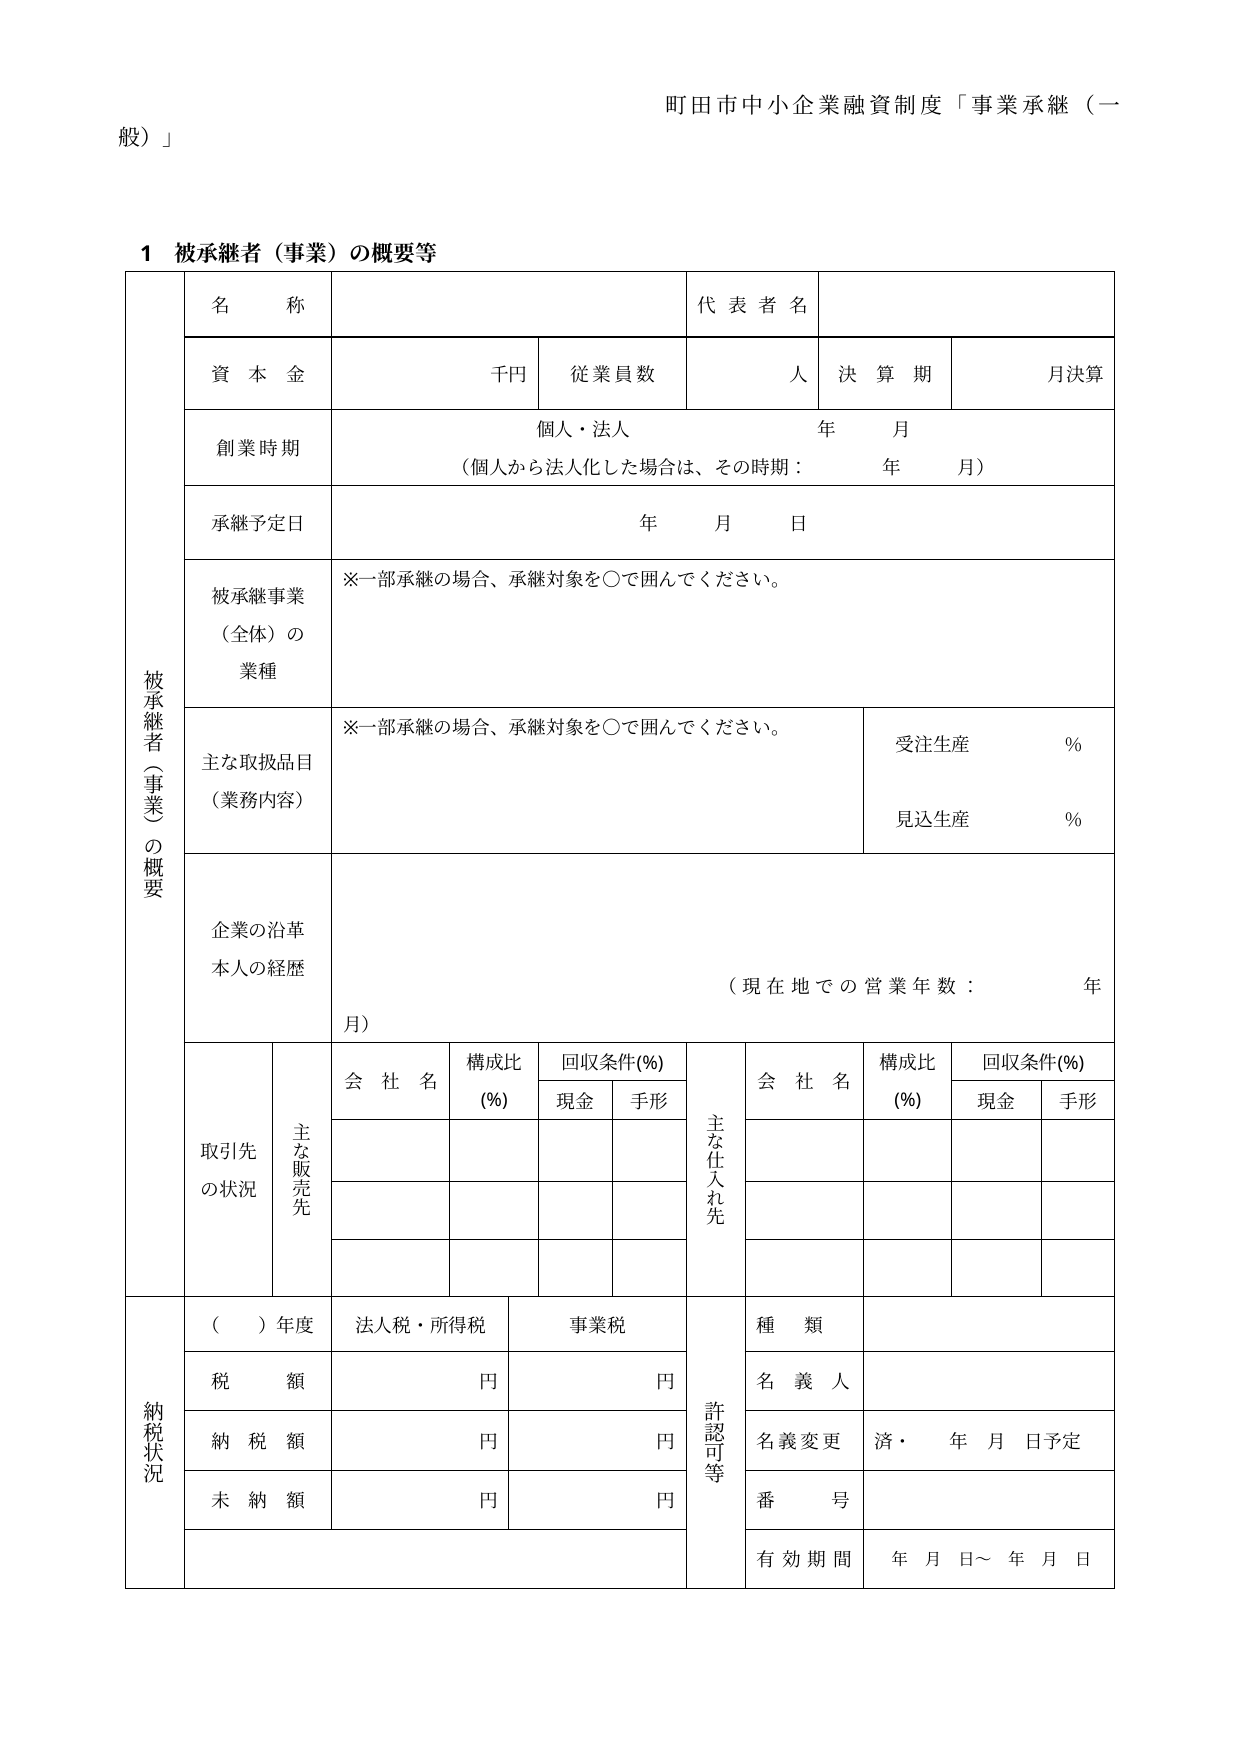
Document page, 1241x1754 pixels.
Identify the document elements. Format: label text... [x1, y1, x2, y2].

table_cell ※一部承継の場合、承継対象を○で囲んでください。 [332, 708, 863, 853]
table_cell [864, 1471, 1114, 1528]
table_cell 許認可等 [687, 1297, 745, 1588]
table_cell 円 [509, 1411, 686, 1470]
table_cell [1042, 1182, 1114, 1239]
table_cell 人 [687, 338, 818, 409]
table_header 名 称 [185, 272, 331, 336]
table_cell [450, 1240, 538, 1296]
table_cell [450, 1182, 538, 1239]
table_cell 円 [332, 1411, 508, 1470]
table_cell （ ）年度 [185, 1297, 331, 1351]
table_cell 回収条件(%) [539, 1043, 686, 1080]
table_cell 事業税 [509, 1297, 686, 1351]
table_cell 主な販売先 [273, 1043, 331, 1296]
table_cell [864, 1240, 951, 1296]
table_cell [746, 1120, 863, 1181]
table_cell 承継予定日 [185, 486, 331, 559]
table_cell 構成比 (%) [450, 1043, 538, 1119]
table_cell [332, 1182, 449, 1239]
table_cell 千円 [332, 338, 538, 409]
table_cell 現金 [539, 1081, 612, 1119]
table_header [819, 272, 1114, 336]
table_cell 済・ 年 月 日予定 [864, 1411, 1114, 1470]
table_header 代表者名 [687, 272, 818, 336]
table_cell 名義変更 [746, 1411, 863, 1470]
table_cell 従業員数 [539, 338, 686, 409]
table_cell 回収条件(%) [952, 1043, 1114, 1080]
table_cell 年 月 日～ 年 月 日 [864, 1530, 1114, 1588]
table_cell [613, 1182, 686, 1239]
table_cell 手形 [613, 1081, 686, 1119]
table_cell [332, 1240, 449, 1296]
table_cell [952, 1240, 1041, 1296]
table_cell [1042, 1120, 1114, 1181]
table_cell [539, 1240, 612, 1296]
table_cell 納 税 額 [185, 1411, 331, 1470]
table_cell 未 納 額 [185, 1471, 331, 1528]
table_cell [864, 1120, 951, 1181]
table_cell [864, 1297, 1114, 1351]
table_cell [952, 1120, 1041, 1181]
table_cell 円 [332, 1352, 508, 1410]
table_cell 納税状況 [126, 1297, 184, 1588]
table_cell [185, 1530, 686, 1588]
table_cell 個人・法人 年 月 （個人から法人化した場合は、その時期： 年 月） [332, 410, 1114, 485]
table_cell 決 算 期 [819, 338, 951, 409]
table_cell 被承継事業 （全体）の 業種 [185, 560, 331, 707]
table_cell （現在地での営業年数： 年 月） [332, 854, 1114, 1042]
table_cell 創業時期 [185, 410, 331, 485]
table_cell 有効期間 [746, 1530, 863, 1588]
table_cell 主な仕入れ先 [687, 1043, 745, 1296]
table_cell [952, 1182, 1041, 1239]
table_cell 取引先 の状況 [185, 1043, 272, 1296]
table_cell [864, 1352, 1114, 1410]
table_cell 受注生産 ％ 見込生産 ％ [864, 708, 1114, 853]
table_cell 番 号 [746, 1471, 863, 1528]
table_cell 法人税・所得税 [332, 1297, 508, 1351]
table_cell 円 [509, 1352, 686, 1410]
table_cell [613, 1120, 686, 1181]
table_cell [1042, 1240, 1114, 1296]
table_cell 現金 [952, 1081, 1041, 1119]
table_header 被承継者（事業）の概要 [126, 272, 184, 1296]
table_cell 円 [332, 1471, 508, 1528]
table_cell 会 社 名 [332, 1043, 449, 1119]
table_cell 名 義 人 [746, 1352, 863, 1410]
table_cell 円 [509, 1471, 686, 1528]
table_cell 年 月 日 [332, 486, 1114, 559]
table_cell [746, 1240, 863, 1296]
table_cell 主な取扱品目（業務内容） [185, 708, 331, 853]
table_cell 資 本 金 [185, 338, 331, 409]
table_cell 手形 [1042, 1081, 1114, 1119]
table_cell [539, 1120, 612, 1181]
table_cell [613, 1240, 686, 1296]
table_cell 税 額 [185, 1352, 331, 1410]
table_cell [539, 1182, 612, 1239]
table_cell ※一部承継の場合、承継対象を○で囲んでください。 [332, 560, 1114, 707]
table_cell 種 類 [746, 1297, 863, 1351]
table_header [332, 272, 686, 336]
table_cell 構成比 (%) [864, 1043, 951, 1119]
table_cell 月決算 [952, 338, 1114, 409]
table_cell [450, 1120, 538, 1181]
table_cell [746, 1182, 863, 1239]
table_cell [332, 1120, 449, 1181]
text 1 被承継者（事業）の概要等 [118, 233, 1122, 271]
table_cell 会 社 名 [746, 1043, 863, 1119]
table_cell 企業の沿革 本人の経歴 [185, 854, 331, 1042]
table_cell [864, 1182, 951, 1239]
